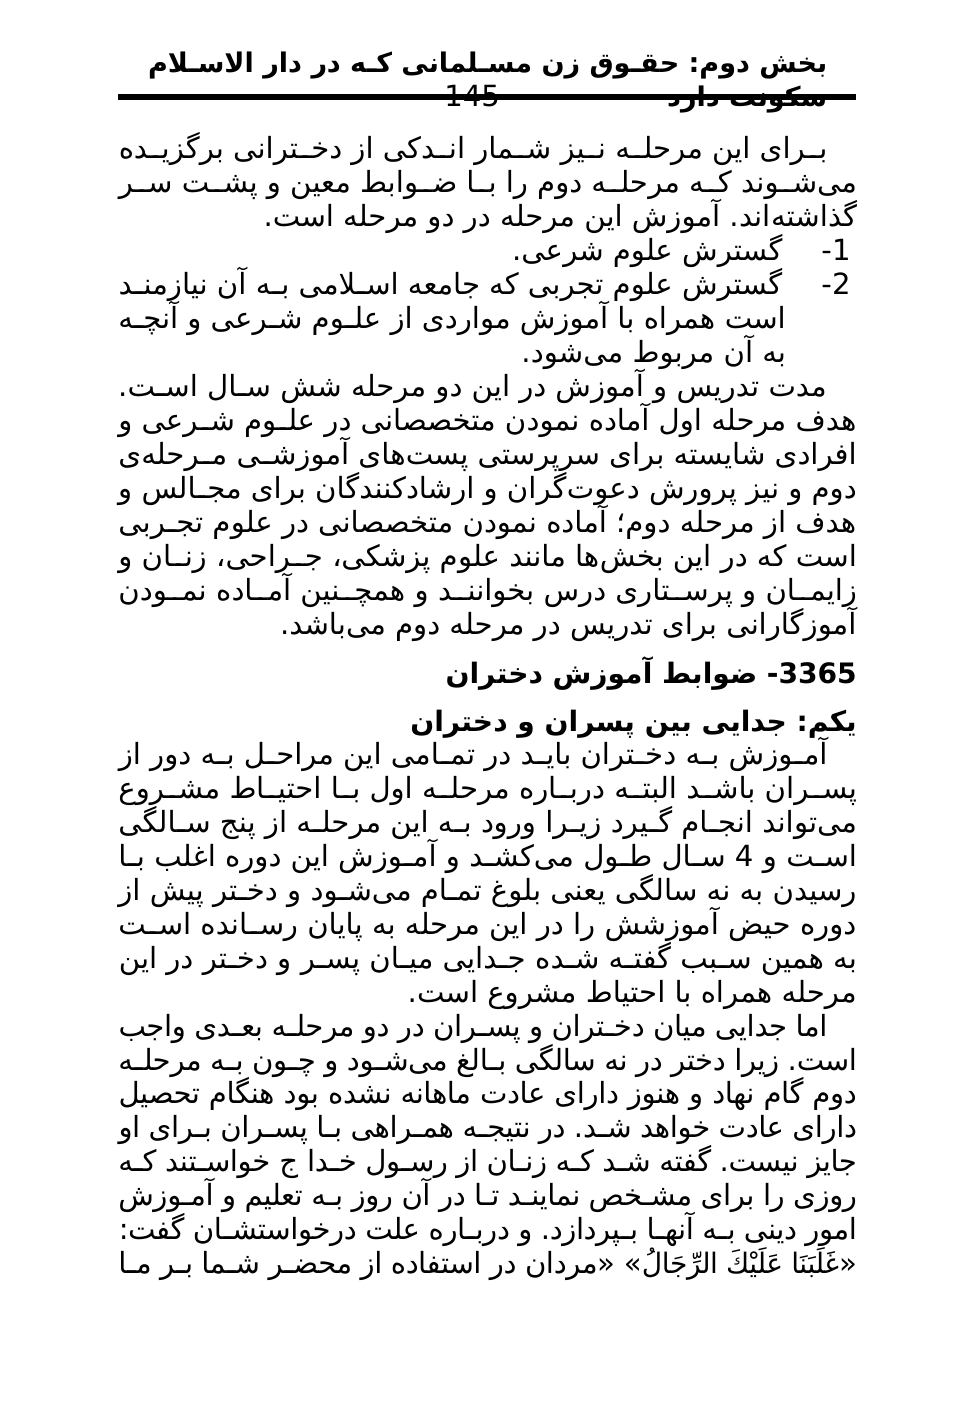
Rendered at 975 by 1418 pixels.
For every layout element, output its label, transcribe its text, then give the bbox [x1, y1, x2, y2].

text یکم: جدایی بین پسران و دختران [118, 708, 857, 737]
list گسترش علوم شرعی. [118, 233, 821, 267]
text مدت تدریس و آموزش در این دو مرحله شش سال است. هدف مرحله اول آماده نمودن متخصصانی در علوم شرعی و افرادی شایسته برای سرپرستی پست‌های آموزشی مرحله‌ی دوم و نیز پرورش دعوت‌گران و ارشادکنندگان برای مجالس و هدف از مرحله دوم؛ آماده نمودن متخصصانی در علوم تجربی است که در این بخش‌ها مانند علوم پزشکی، جراحی، زنان و زایمان و پرستاری درس بخوانند و همچنین آماده نمودن آموزگارانی برای تدریس در مرحله دوم می‌باشد. [118, 369, 857, 641]
text 3365- ضوابط آموزش دختران [118, 660, 857, 689]
text آموزش به دختران باید در تمامی این مراحل به دور از پسران باشد البته درباره مرحله اول با احتیاط مشروع می‌تواند انجام گیرد زیرا ورود به این مرحله از پنج سالگی است و 4 سال طول می‌کشد و آموزش این دوره اغلب با رسیدن به نه سالگی یعنی بلوغ تمام می‌شود و دختر پیش از دوره حیض آموزشش را در این مرحله به پایان رسانده است به همین سبب گفته شده جدایی میان پسر و دختر در این مرحله همراه با احتیاط مشروع است. [118, 737, 857, 1009]
list گسترش علوم تجربی که جامعه اسلامی به آن نیازمند است همراه با آموزش مواردی از علوم شرعی و آنچه به آن مربوط می‌شود. [118, 267, 821, 369]
text برای این مرحله نیز شمار اندکی از دخترانی برگزیده می‌شوند که مرحله دوم را با ضوابط معین و پشت سر گذاشته‌اند. آموزش این مرحله در دو مرحله است. [118, 132, 857, 233]
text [118, 1009, 857, 1281]
